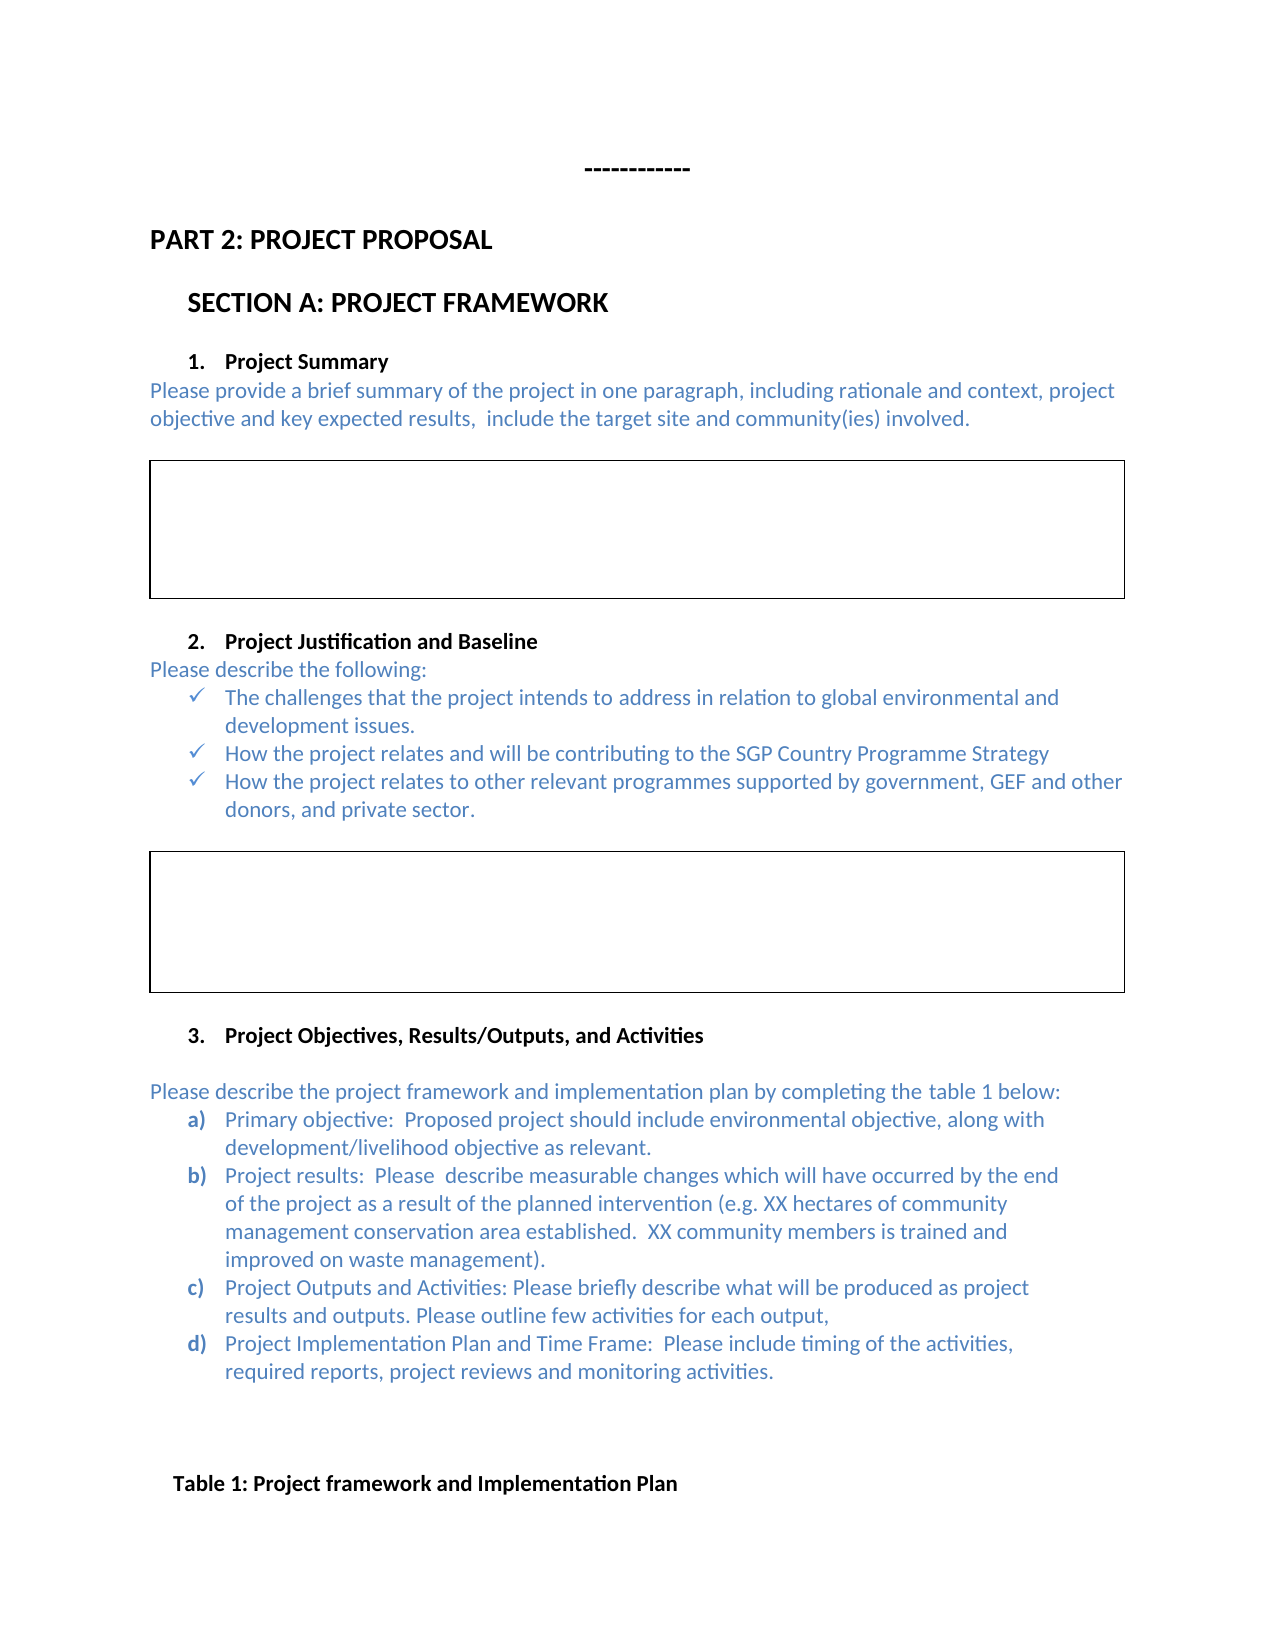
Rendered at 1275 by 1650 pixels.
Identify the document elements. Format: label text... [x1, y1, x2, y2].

table_header [151, 461, 1124, 598]
subtitle SECTION A: PROJECT FRAMEWORK [150, 284, 1125, 319]
list Project results: Please describe measurable changes which will have occurred by the end of the project as a result of the planned intervention (e.g. XX hectares of community management conservation area established. XX community members is trained and improved on waste management). [187, 1161, 1079, 1273]
list Project Objectives, Results/Outputs, and Activities [187, 1021, 1125, 1049]
list Project Outputs and Activities: Please briefly describe what will be produced as project results and outputs. Please outline few activities for each output, [187, 1273, 1079, 1329]
subtitle Table 1: Project framework and Implementation Plan [173, 1469, 1125, 1497]
subtitle PART 2: PROJECT PROPOSAL [150, 221, 1125, 257]
list How the project relates and will be contributing to the SGP Country Programme Strategy [187, 739, 1125, 767]
text Please provide a brief summary of the project in one paragraph, including rationale and context, project objective and key expected results, include the target site and community(ies) involved. [150, 376, 1125, 432]
text Please describe the following: [150, 655, 1125, 683]
text Please describe the project framework and implementation plan by completing the table 1 below: [150, 1077, 1125, 1105]
list The challenges that the project intends to address in relation to global environmental and development issues. [187, 683, 1125, 739]
table_header [151, 852, 1124, 992]
list How the project relates to other relevant programmes supported by government, GEF and other donors, and private sector. [187, 767, 1125, 823]
list Primary objective: Proposed project should include environmental objective, along with development/livelihood objective as relevant. [187, 1105, 1125, 1161]
list Project Justification and Baseline [187, 627, 1125, 655]
subtitle ------------ [150, 150, 1125, 186]
list Project Implementation Plan and Time Frame: Please include timing of the activities, required reports, project reviews and monitoring activities. [187, 1329, 1079, 1385]
list Project Summary [187, 347, 1125, 376]
